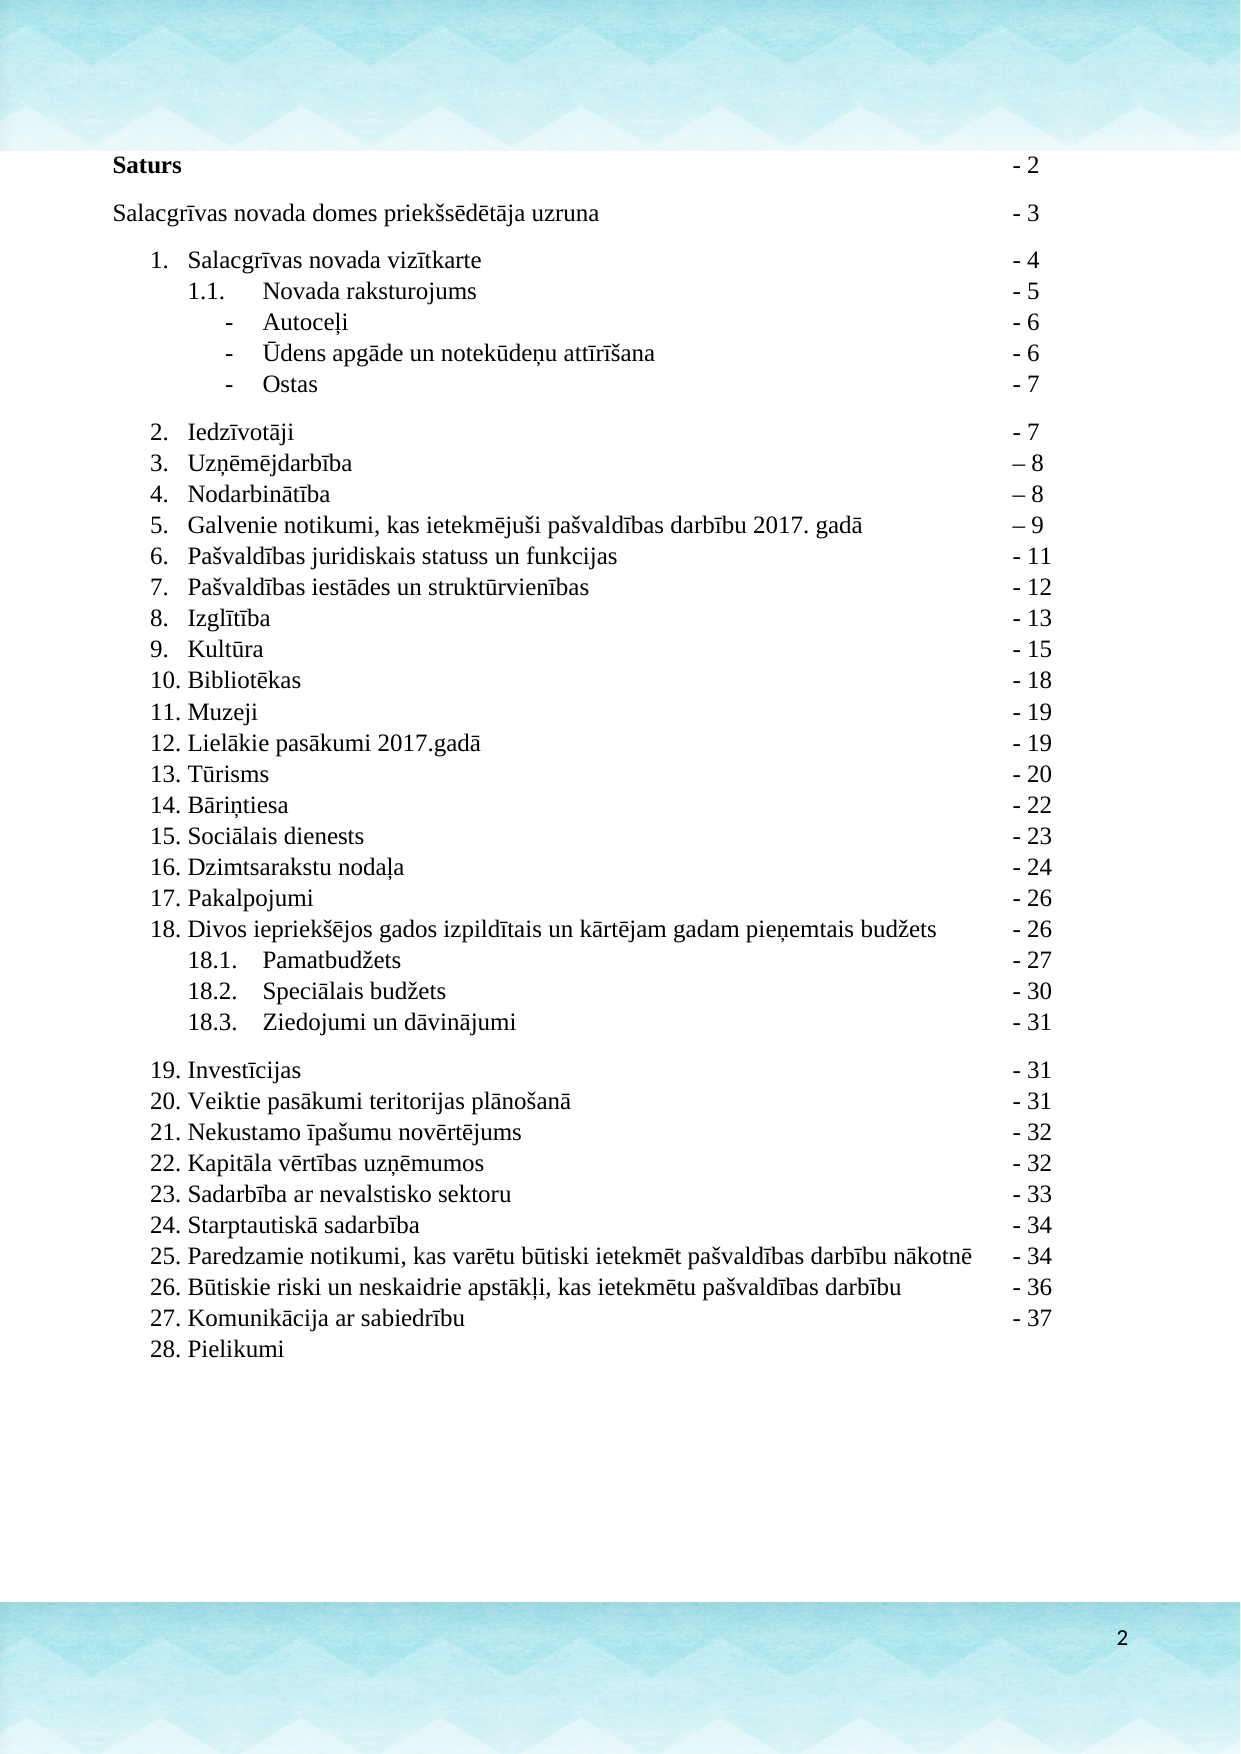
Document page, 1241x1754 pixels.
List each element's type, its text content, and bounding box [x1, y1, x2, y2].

list Ziedojumi un dāvinājumi - 31 [187, 1007, 1128, 1036]
text Saturs - 2 [112, 150, 1128, 179]
list Ostas - 7 [225, 369, 1128, 398]
list Komunikācija ar sabiedrību - 37 [150, 1303, 1128, 1332]
list Pašvaldības juridiskais statuss un funkcijas - 11 [150, 541, 1128, 570]
list Starptautiskā sadarbība - 34 [150, 1210, 1128, 1239]
list Pamatbudžets - 27 [187, 945, 1128, 974]
list Bibliotēkas - 18 [150, 666, 1128, 694]
list Muzeji - 19 [150, 697, 1128, 725]
list Veiktie pasākumi teritorijas plānošanā - 31 [150, 1086, 1128, 1114]
list Dzimtsarakstu nodaļa - 24 [150, 852, 1128, 881]
list Sadarbība ar nevalstisko sektoru - 33 [150, 1179, 1128, 1208]
list Nodarbinātība – 8 [150, 479, 1128, 508]
list Lielākie pasākumi 2017.gadā - 19 [150, 728, 1128, 756]
list Speciālais budžets - 30 [187, 976, 1128, 1005]
list Būtiskie riski un neskaidrie apstākļi, kas ietekmētu pašvaldības darbību - 36 [150, 1272, 1128, 1301]
list Paredzamie notikumi, kas varētu būtiski ietekmēt pašvaldības darbību nākotnē - 34 [150, 1241, 1128, 1270]
picture [0, 1602, 1241, 1754]
list Kapitāla vērtības uzņēmumos - 32 [150, 1148, 1128, 1177]
list Pielikumi [150, 1334, 1128, 1363]
list Pašvaldības iestādes un struktūrvienības - 12 [150, 572, 1128, 601]
list Nekustamo īpašumu novērtējums - 32 [150, 1117, 1128, 1146]
list Kultūra - 15 [150, 634, 1128, 663]
list Uzņēmējdarbība – 8 [150, 448, 1128, 477]
list Divos iepriekšējos gados izpildītais un kārtējam gadam pieņemtais budžets - 26 [150, 914, 1128, 943]
list Investīcijas - 31 [150, 1055, 1128, 1083]
list Autoceļi - 6 [225, 307, 1128, 336]
list Galvenie notikumi, kas ietekmējuši pašvaldības darbību 2017. gadā – 9 [150, 510, 1128, 539]
list Bāriņtiesa - 22 [150, 790, 1128, 818]
list Pakalpojumi - 26 [150, 883, 1128, 912]
list Izglītība - 13 [150, 603, 1128, 632]
list Tūrisms - 20 [150, 759, 1128, 787]
picture [0, 0, 1241, 151]
text Salacgrīvas novada domes priekšsēdētāja uzruna - 3 [112, 198, 1128, 226]
list Sociālais dienests - 23 [150, 821, 1128, 849]
list Salacgrīvas novada vizītkarte - 4 [150, 245, 1128, 274]
list Iedzīvotāji - 7 [150, 417, 1128, 446]
list Novada raksturojums - 5 [187, 276, 1128, 305]
list Ūdens apgāde un notekūdeņu attīrīšana - 6 [225, 338, 1128, 367]
